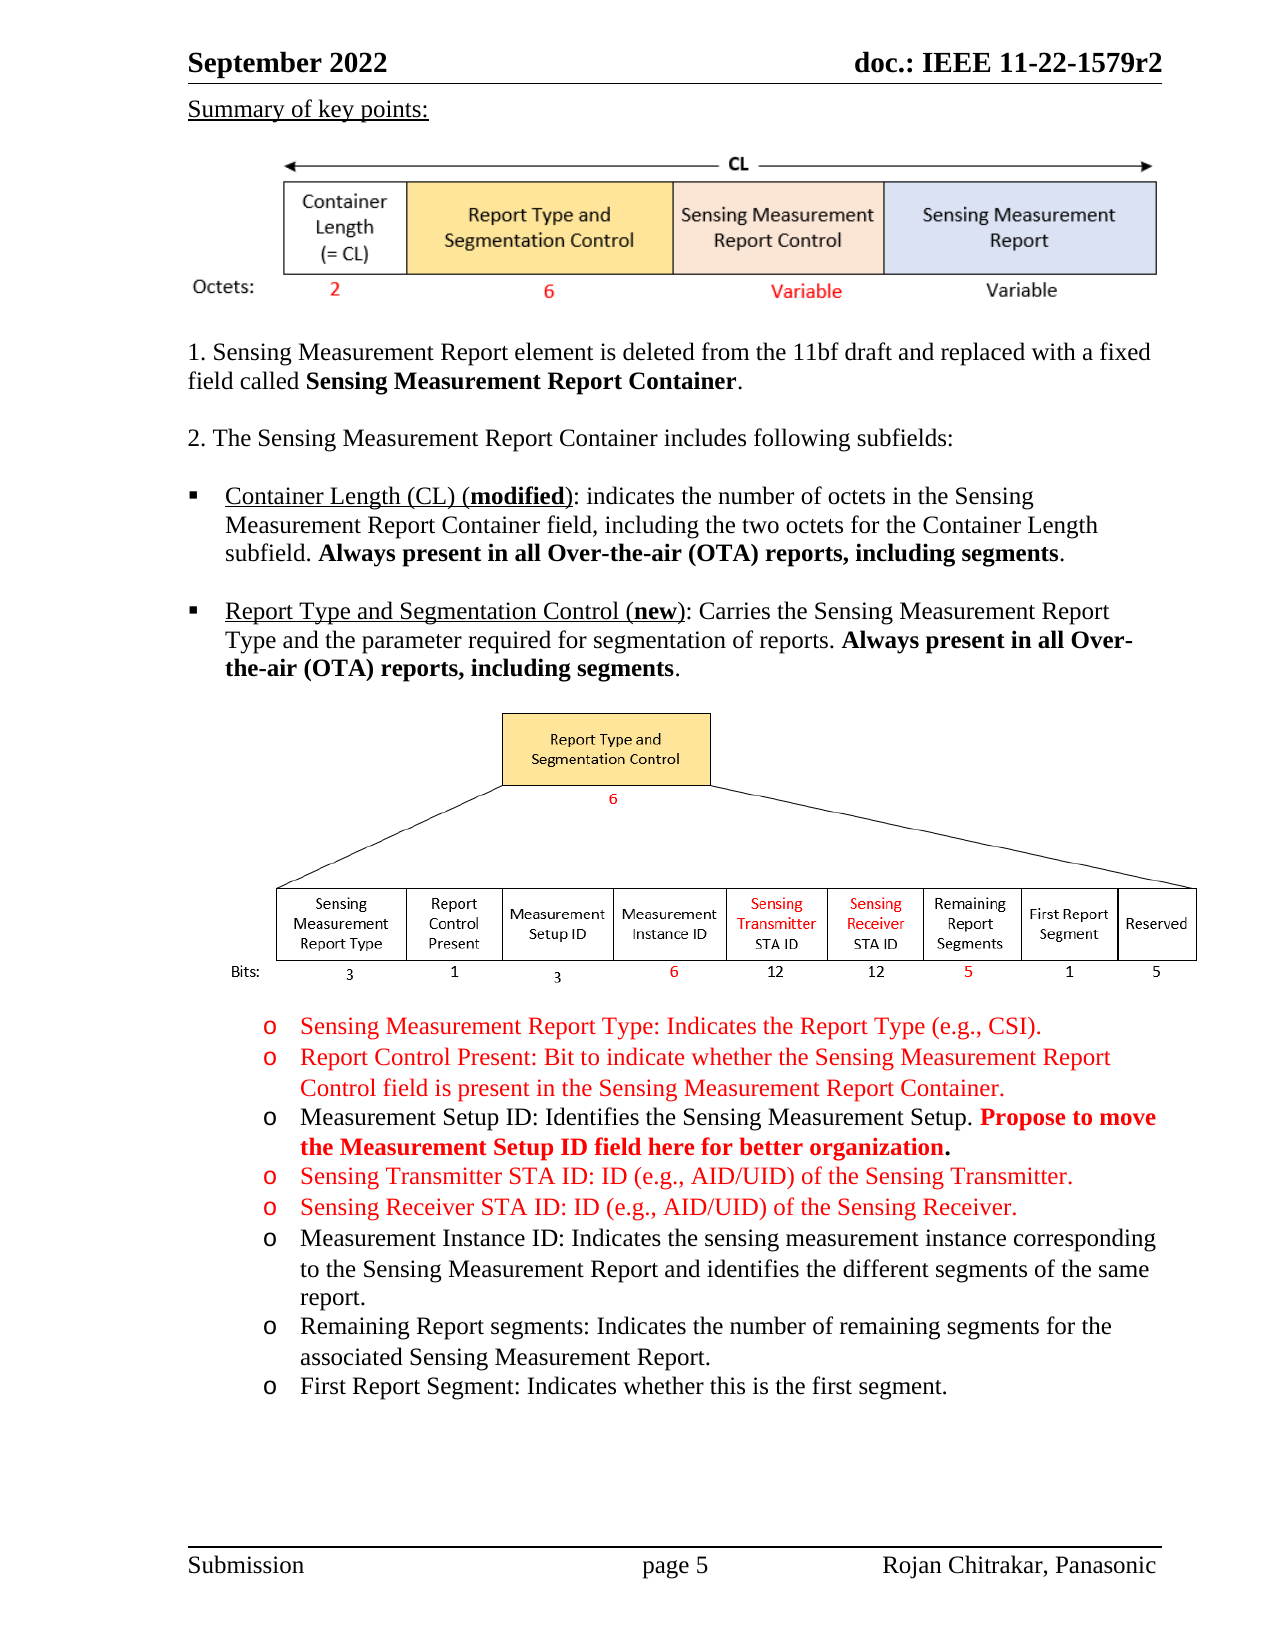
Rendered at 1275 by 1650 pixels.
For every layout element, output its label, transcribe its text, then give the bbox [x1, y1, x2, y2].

list Report Type and Segmentation Control (new): Carries the Sensing Measurement Report Type and the parameter required for segmentation of reports. Always present in all Over-the-air (OTA) reports, including segments. [187, 596, 1162, 682]
list First Report Segment: Indicates whether this is the first segment. [262, 1371, 1162, 1402]
list Sensing Receiver STA ID: ID (e.g., AID/UID) of the Sensing Receiver. [262, 1192, 1162, 1223]
picture [225, 711, 1200, 983]
list Measurement Setup ID: Identifies the Sensing Measurement Setup. Propose to move the Measurement Setup ID field here for better organization. [262, 1102, 1162, 1161]
list Sensing Transmitter STA ID: ID (e.g., AID/UID) of the Sensing Transmitter. [262, 1161, 1162, 1192]
picture [187, 152, 1163, 309]
list Measurement Instance ID: Indicates the sensing measurement instance corresponding to the Sensing Measurement Report and identifies the different segments of the same report. [262, 1223, 1162, 1311]
list Sensing Measurement Report Type: Indicates the Report Type (e.g., CSI). [262, 1011, 1162, 1042]
list Report Control Present: Bit to indicate whether the Sensing Measurement Report Control field is present in the Sensing Measurement Report Container. [262, 1042, 1162, 1102]
list Remaining Report segments: Indicates the number of remaining segments for the associated Sensing Measurement Report. [262, 1311, 1162, 1371]
text Summary of key points: [187, 94, 1162, 123]
list Container Length (CL) (modified): indicates the number of octets in the Sensing Measurement Report Container field, including the two octets for the Container Length subfield. Always present in all Over-the-air (OTA) reports, including segments. [187, 481, 1162, 567]
text 2. The Sensing Measurement Report Container includes following subfields: [187, 423, 1162, 452]
text 1. Sensing Measurement Report element is deleted from the 11bf draft and replaced with a fixed field called Sensing Measurement Report Container. [187, 337, 1162, 395]
